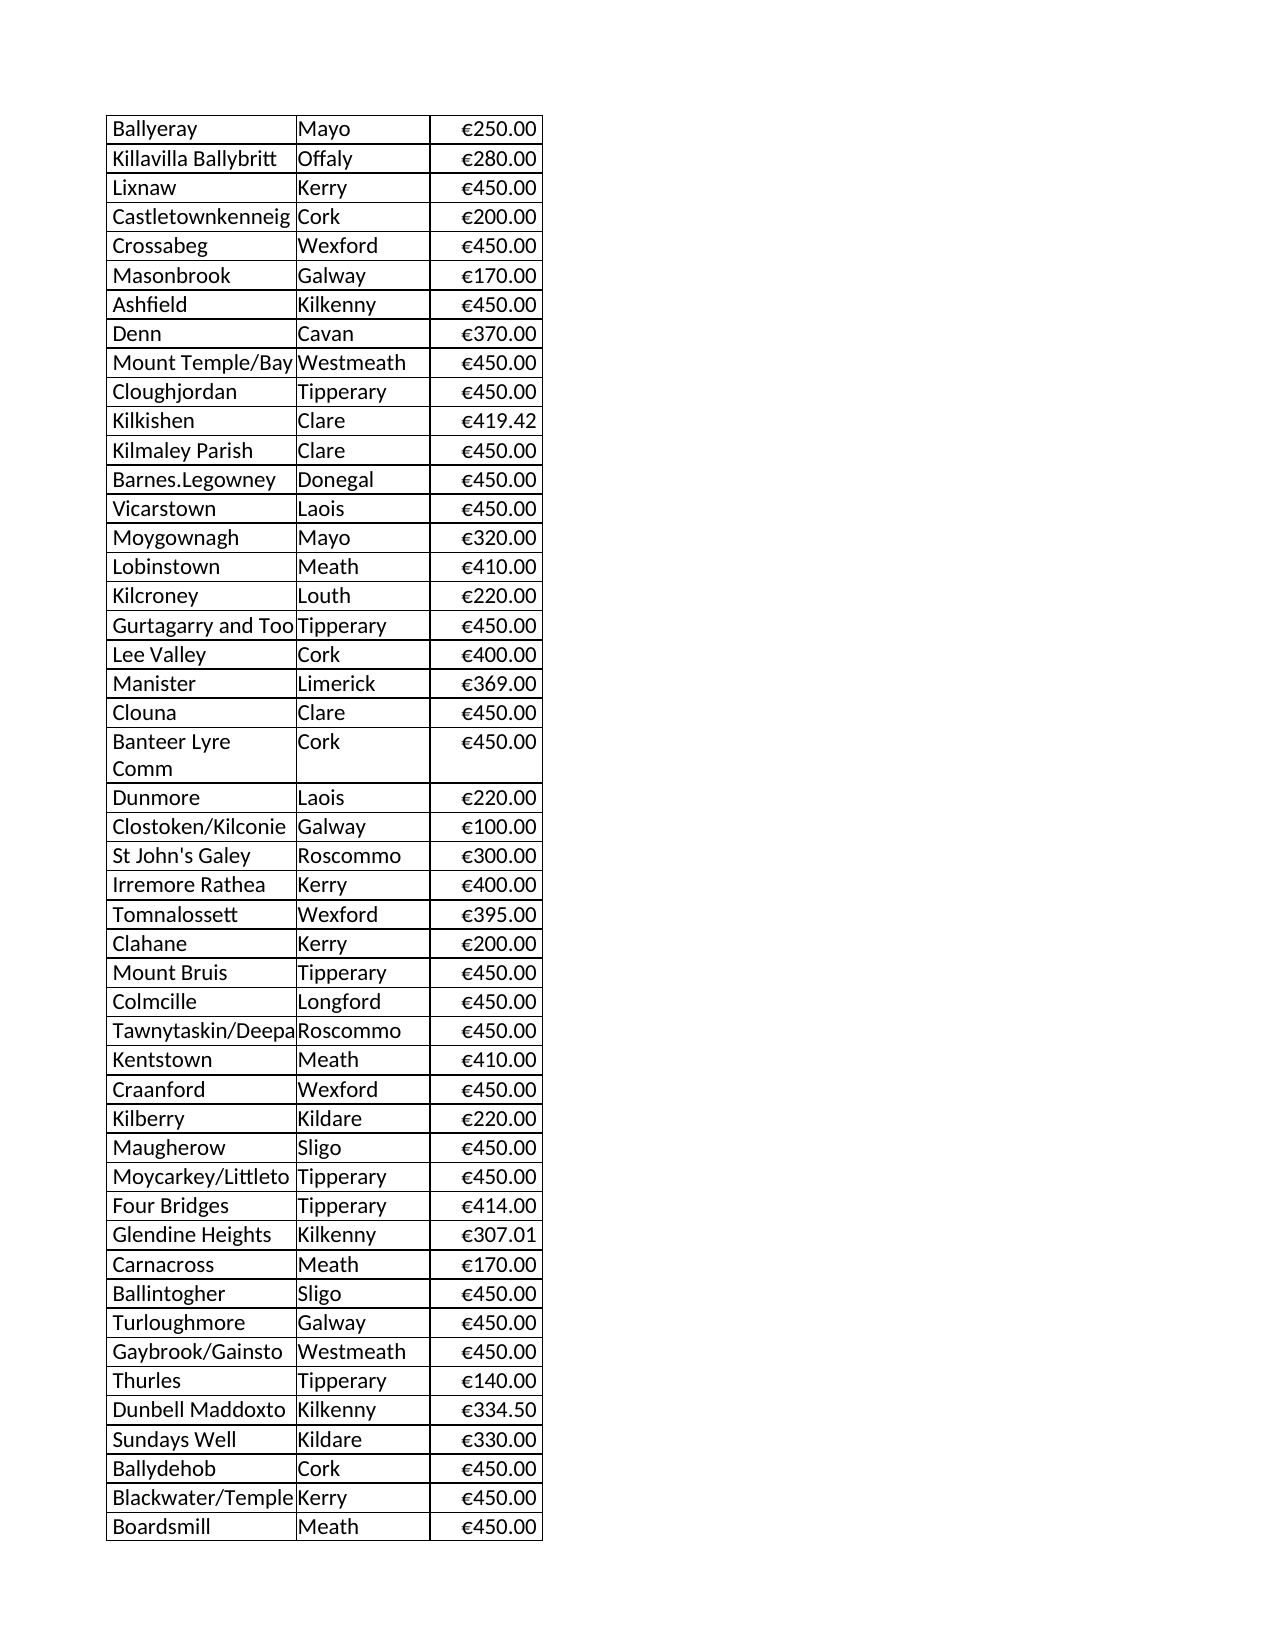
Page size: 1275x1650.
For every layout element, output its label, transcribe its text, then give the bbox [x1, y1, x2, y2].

table_cell Cavan [297, 320, 429, 347]
table_cell Vicarstown [107, 495, 296, 522]
table_cell €220.00 [431, 1105, 542, 1132]
table_cell Donegal [297, 466, 429, 493]
table_cell €170.00 [431, 261, 542, 289]
table_cell Roscommo [297, 1017, 429, 1045]
table_cell Masonbrook [107, 261, 296, 289]
table_cell Cork [297, 203, 429, 231]
table_cell €450.00 [431, 959, 542, 986]
table_cell €450.00 [431, 174, 542, 201]
table_cell Roscommo [297, 842, 429, 870]
table_cell €450.00 [431, 699, 542, 726]
table_cell Ballydehob [107, 1455, 296, 1482]
table_cell Sligo [297, 1280, 429, 1307]
table_cell Gurtagarry and Too [107, 611, 296, 639]
table_cell Meath [297, 553, 429, 581]
table_cell €370.00 [431, 320, 542, 347]
table_cell €140.00 [431, 1367, 542, 1395]
table_cell Laois [297, 495, 429, 522]
table_cell €200.00 [431, 203, 542, 231]
table_cell Gaybrook/Gainsto [107, 1338, 296, 1366]
table_cell Galway [297, 813, 429, 841]
table_cell Mount Bruis [107, 959, 296, 986]
table_cell €414.00 [431, 1192, 542, 1220]
table_cell Longford [297, 988, 429, 1016]
table_cell Cork [297, 641, 429, 668]
table_cell €450.00 [431, 232, 542, 260]
table_cell €170.00 [431, 1251, 542, 1278]
table_header Ballyeray [107, 116, 296, 143]
table_cell Tipperary [297, 1367, 429, 1395]
table_cell Tomnalossett [107, 901, 296, 928]
table_cell €220.00 [431, 784, 542, 811]
table_cell Irremore Rathea [107, 871, 296, 899]
table_cell Lobinstown [107, 553, 296, 581]
table_cell Kilmaley Parish [107, 436, 296, 464]
table_cell Tipperary [297, 611, 429, 639]
table_cell €100.00 [431, 813, 542, 841]
table_cell Westmeath [297, 349, 429, 376]
table_cell Four Bridges [107, 1192, 296, 1220]
table_cell Kildare [297, 1426, 429, 1453]
table_cell Sligo [297, 1134, 429, 1161]
table_cell €450.00 [431, 378, 542, 406]
table_cell Denn [107, 320, 296, 347]
table_cell Kentstown [107, 1046, 296, 1074]
table_cell Tawnytaskin/Deepa [107, 1017, 296, 1045]
table_cell Kilkenny [297, 1396, 429, 1424]
table_cell €280.00 [431, 145, 542, 172]
table_cell €307.01 [431, 1221, 542, 1249]
table_cell Tipperary [297, 1163, 429, 1191]
table_cell Kilkenny [297, 1221, 429, 1249]
table_cell €400.00 [431, 871, 542, 899]
table_cell €450.00 [431, 1076, 542, 1103]
table_cell Banteer Lyre Comm [107, 728, 296, 782]
table_cell €450.00 [431, 495, 542, 522]
table_cell Kilkishen [107, 407, 296, 435]
table_cell St John's Galey [107, 842, 296, 870]
table_header Mayo [297, 116, 429, 143]
table_cell Louth [297, 582, 429, 610]
table_cell Lee Valley [107, 641, 296, 668]
table_cell Glendine Heights [107, 1221, 296, 1249]
table_cell €410.00 [431, 1046, 542, 1074]
table_cell Tipperary [297, 959, 429, 986]
table_cell €200.00 [431, 930, 542, 957]
table_cell Cork [297, 728, 429, 782]
table_cell €450.00 [431, 728, 542, 782]
table_cell Tipperary [297, 378, 429, 406]
table_cell Kilberry [107, 1105, 296, 1132]
table_cell €450.00 [431, 291, 542, 318]
table_cell €450.00 [431, 1017, 542, 1045]
table_cell €419.42 [431, 407, 542, 435]
table_cell Sundays Well [107, 1426, 296, 1453]
table_cell Crossabeg [107, 232, 296, 260]
table_cell Kerry [297, 1484, 429, 1511]
table_cell €330.00 [431, 1426, 542, 1453]
table_cell Mayo [297, 524, 429, 551]
table_cell Galway [297, 1309, 429, 1336]
table_cell Maugherow [107, 1134, 296, 1161]
table_cell €450.00 [431, 1513, 542, 1540]
table_cell Meath [297, 1251, 429, 1278]
table_cell €450.00 [431, 1455, 542, 1482]
table_cell Clare [297, 436, 429, 464]
table_cell Clare [297, 699, 429, 726]
table_cell Mount Temple/Bay [107, 349, 296, 376]
table_cell Colmcille [107, 988, 296, 1016]
table_cell Wexford [297, 1076, 429, 1103]
table_cell Moycarkey/Littleto [107, 1163, 296, 1191]
table_cell Kilkenny [297, 291, 429, 318]
table_cell Kerry [297, 871, 429, 899]
table_cell Dunmore [107, 784, 296, 811]
table_cell Kerry [297, 930, 429, 957]
table_cell €450.00 [431, 466, 542, 493]
table_cell Wexford [297, 232, 429, 260]
table_cell €369.00 [431, 670, 542, 697]
table_cell €450.00 [431, 1280, 542, 1307]
table_cell Laois [297, 784, 429, 811]
table_cell Meath [297, 1513, 429, 1540]
table_cell €450.00 [431, 1163, 542, 1191]
table_cell Dunbell Maddoxto [107, 1396, 296, 1424]
table_cell €300.00 [431, 842, 542, 870]
table_cell Craanford [107, 1076, 296, 1103]
table_cell €450.00 [431, 611, 542, 639]
table_cell Barnes.Legowney [107, 466, 296, 493]
table_header €250.00 [431, 116, 542, 143]
table_cell €320.00 [431, 524, 542, 551]
table_cell Clostoken/Kilconie [107, 813, 296, 841]
table_cell Offaly [297, 145, 429, 172]
table_cell Kilcroney [107, 582, 296, 610]
table_cell Moygownagh [107, 524, 296, 551]
table_cell Clouna [107, 699, 296, 726]
table_cell Cork [297, 1455, 429, 1482]
table_cell €410.00 [431, 553, 542, 581]
table_cell Galway [297, 261, 429, 289]
table_cell €450.00 [431, 988, 542, 1016]
table_cell Westmeath [297, 1338, 429, 1366]
table_cell Kildare [297, 1105, 429, 1132]
table_cell Lixnaw [107, 174, 296, 201]
table_cell Kerry [297, 174, 429, 201]
table_cell Blackwater/Temple [107, 1484, 296, 1511]
table_cell Killavilla Ballybritt [107, 145, 296, 172]
table_cell Castletownkenneig [107, 203, 296, 231]
table_cell €220.00 [431, 582, 542, 610]
table_cell Ashfield [107, 291, 296, 318]
table_cell €450.00 [431, 1309, 542, 1336]
table_cell €450.00 [431, 436, 542, 464]
table_cell Meath [297, 1046, 429, 1074]
table_cell Wexford [297, 901, 429, 928]
table_cell Manister [107, 670, 296, 697]
table_cell €450.00 [431, 1338, 542, 1366]
table_cell Cloughjordan [107, 378, 296, 406]
table_cell Limerick [297, 670, 429, 697]
table_cell Clahane [107, 930, 296, 957]
table_cell €400.00 [431, 641, 542, 668]
table_cell €450.00 [431, 1484, 542, 1511]
table_cell €450.00 [431, 349, 542, 376]
table_cell €450.00 [431, 1134, 542, 1161]
table_cell Clare [297, 407, 429, 435]
table_cell Turloughmore [107, 1309, 296, 1336]
table_cell Ballintogher [107, 1280, 296, 1307]
table_cell €334.50 [431, 1396, 542, 1424]
table_cell Thurles [107, 1367, 296, 1395]
table_cell Carnacross [107, 1251, 296, 1278]
table_cell Tipperary [297, 1192, 429, 1220]
table_cell €395.00 [431, 901, 542, 928]
table_cell Boardsmill [107, 1513, 296, 1540]
